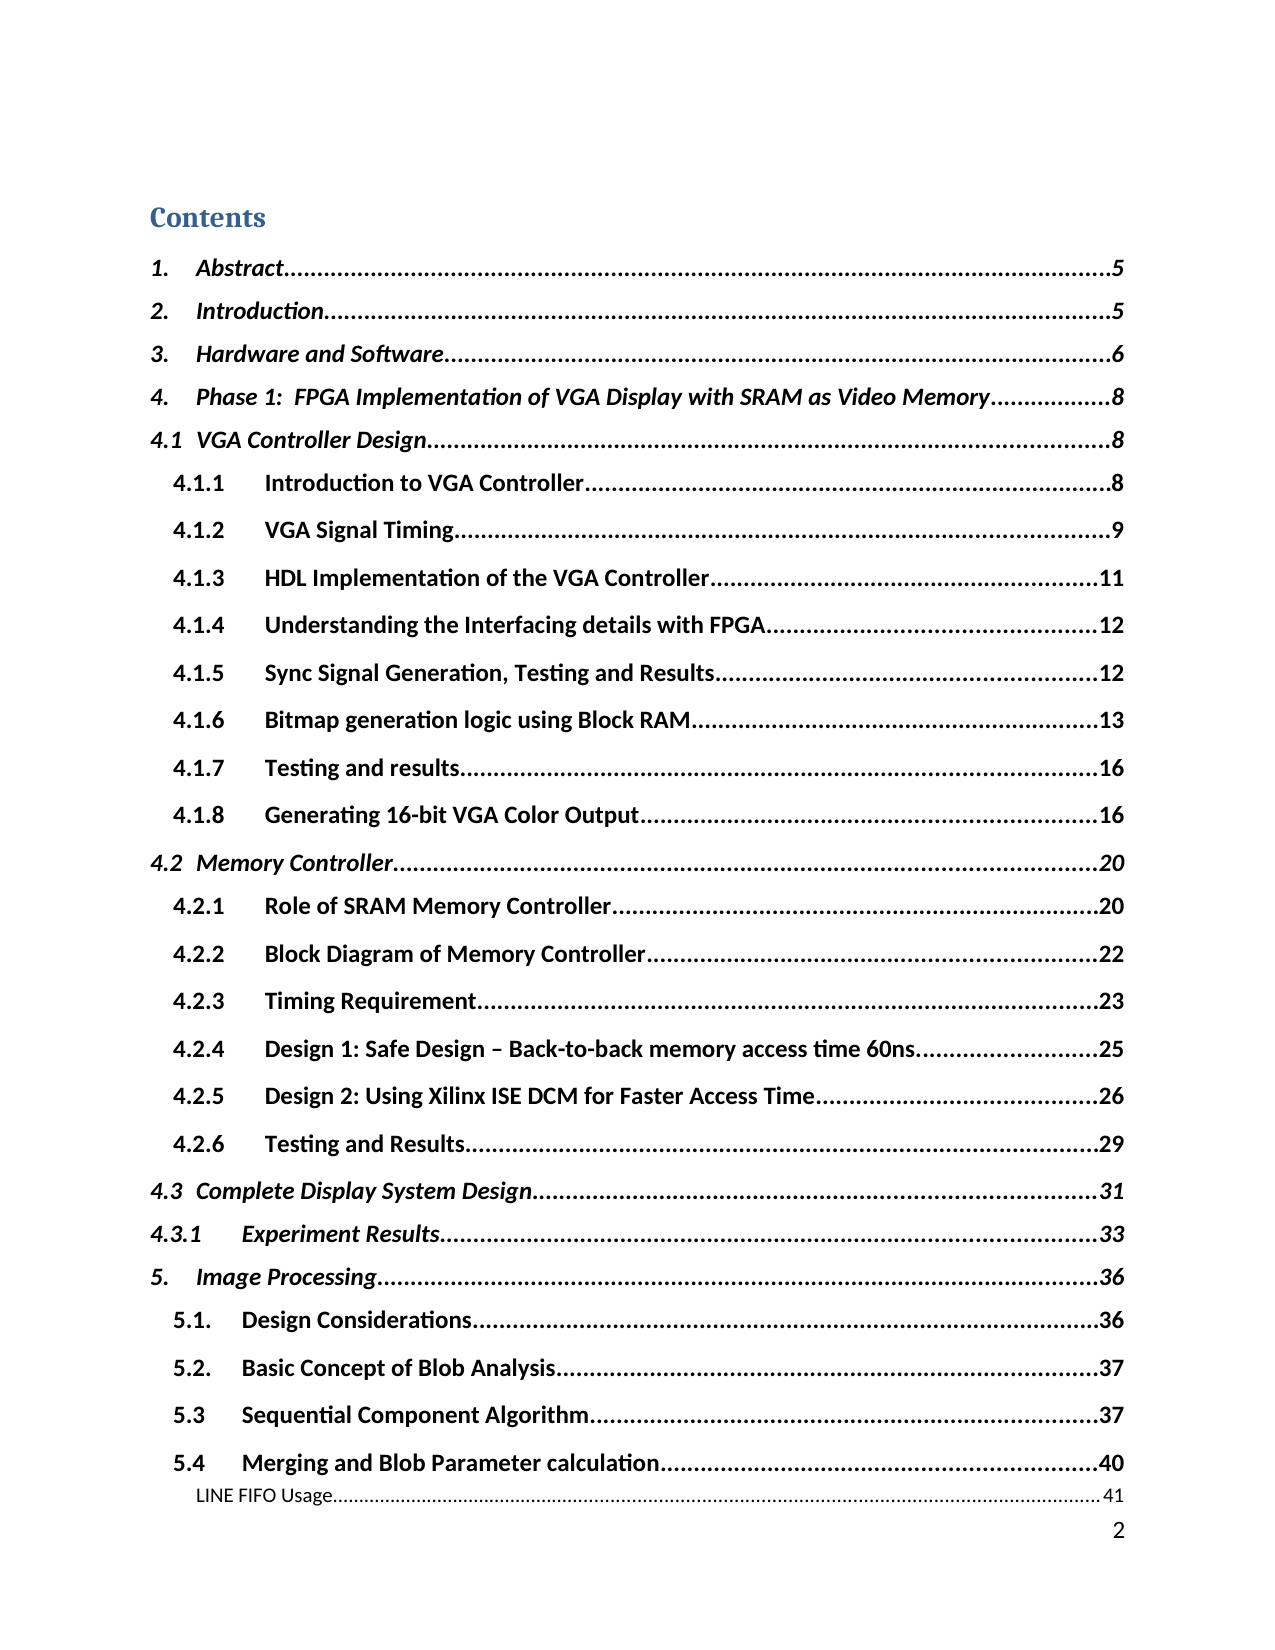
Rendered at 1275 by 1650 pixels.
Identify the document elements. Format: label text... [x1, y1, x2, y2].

text 4.1.4 Understanding the Interfacing details with FPGA 12 [173, 610, 1125, 640]
text 4.1 VGA Controller Design 8 [150, 424, 1125, 455]
text 1. Abstract 5 [150, 252, 1125, 283]
text 4.2.5 Design 2: Using Xilinx ISE DCM for Faster Access Time 26 [173, 1080, 1125, 1111]
text 4.2.6 Testing and Results 29 [173, 1128, 1125, 1158]
text 4. Phase 1: FPGA Implementation of VGA Display with SRAM as Video Memory 8 [150, 381, 1125, 412]
text 5. Image Processing 36 [150, 1261, 1125, 1292]
text 5.4 Merging and Blob Parameter calculation 40 [173, 1447, 1125, 1477]
text 4.1.5 Sync Signal Generation, Testing and Results 12 [173, 657, 1125, 688]
text LINE FIFO Usage 41 [196, 1482, 1125, 1507]
text 4.2 Memory Controller 20 [150, 847, 1125, 878]
text 4.2.4 Design 1: Safe Design – Back-to-back memory access time 60ns. 25 [173, 1033, 1125, 1063]
text 5.3 Sequential Component Algorithm 37 [173, 1399, 1125, 1430]
text 4.1.1 Introduction to VGA Controller 8 [173, 467, 1125, 498]
text 2. Introduction 5 [150, 295, 1125, 326]
text 5.2. Basic Concept of Blob Analysis 37 [173, 1352, 1125, 1382]
subtitle Contents [150, 201, 1125, 234]
text 4.3.1 Experiment Results 33 [150, 1218, 1125, 1249]
text 4.1.6 Bitmap generation logic using Block RAM 13 [173, 705, 1125, 735]
text 4.1.7 Testing and results 16 [173, 752, 1125, 783]
text 4.1.2 VGA Signal Timing 9 [173, 515, 1125, 545]
text 4.2.1 Role of SRAM Memory Controller 20 [173, 890, 1125, 921]
text 4.1.3 HDL Implementation of the VGA Controller 11 [173, 562, 1125, 593]
text 5.1. Design Considerations 36 [173, 1304, 1125, 1335]
text 4.2.2 Block Diagram of Memory Controller 22 [173, 938, 1125, 968]
text 4.2.3 Timing Requirement 23 [173, 985, 1125, 1016]
text 4.1.8 Generating 16-bit VGA Color Output 16 [173, 800, 1125, 830]
text 4.3 Complete Display System Design 31 [150, 1175, 1125, 1206]
text 3. Hardware and Software 6 [150, 338, 1125, 369]
